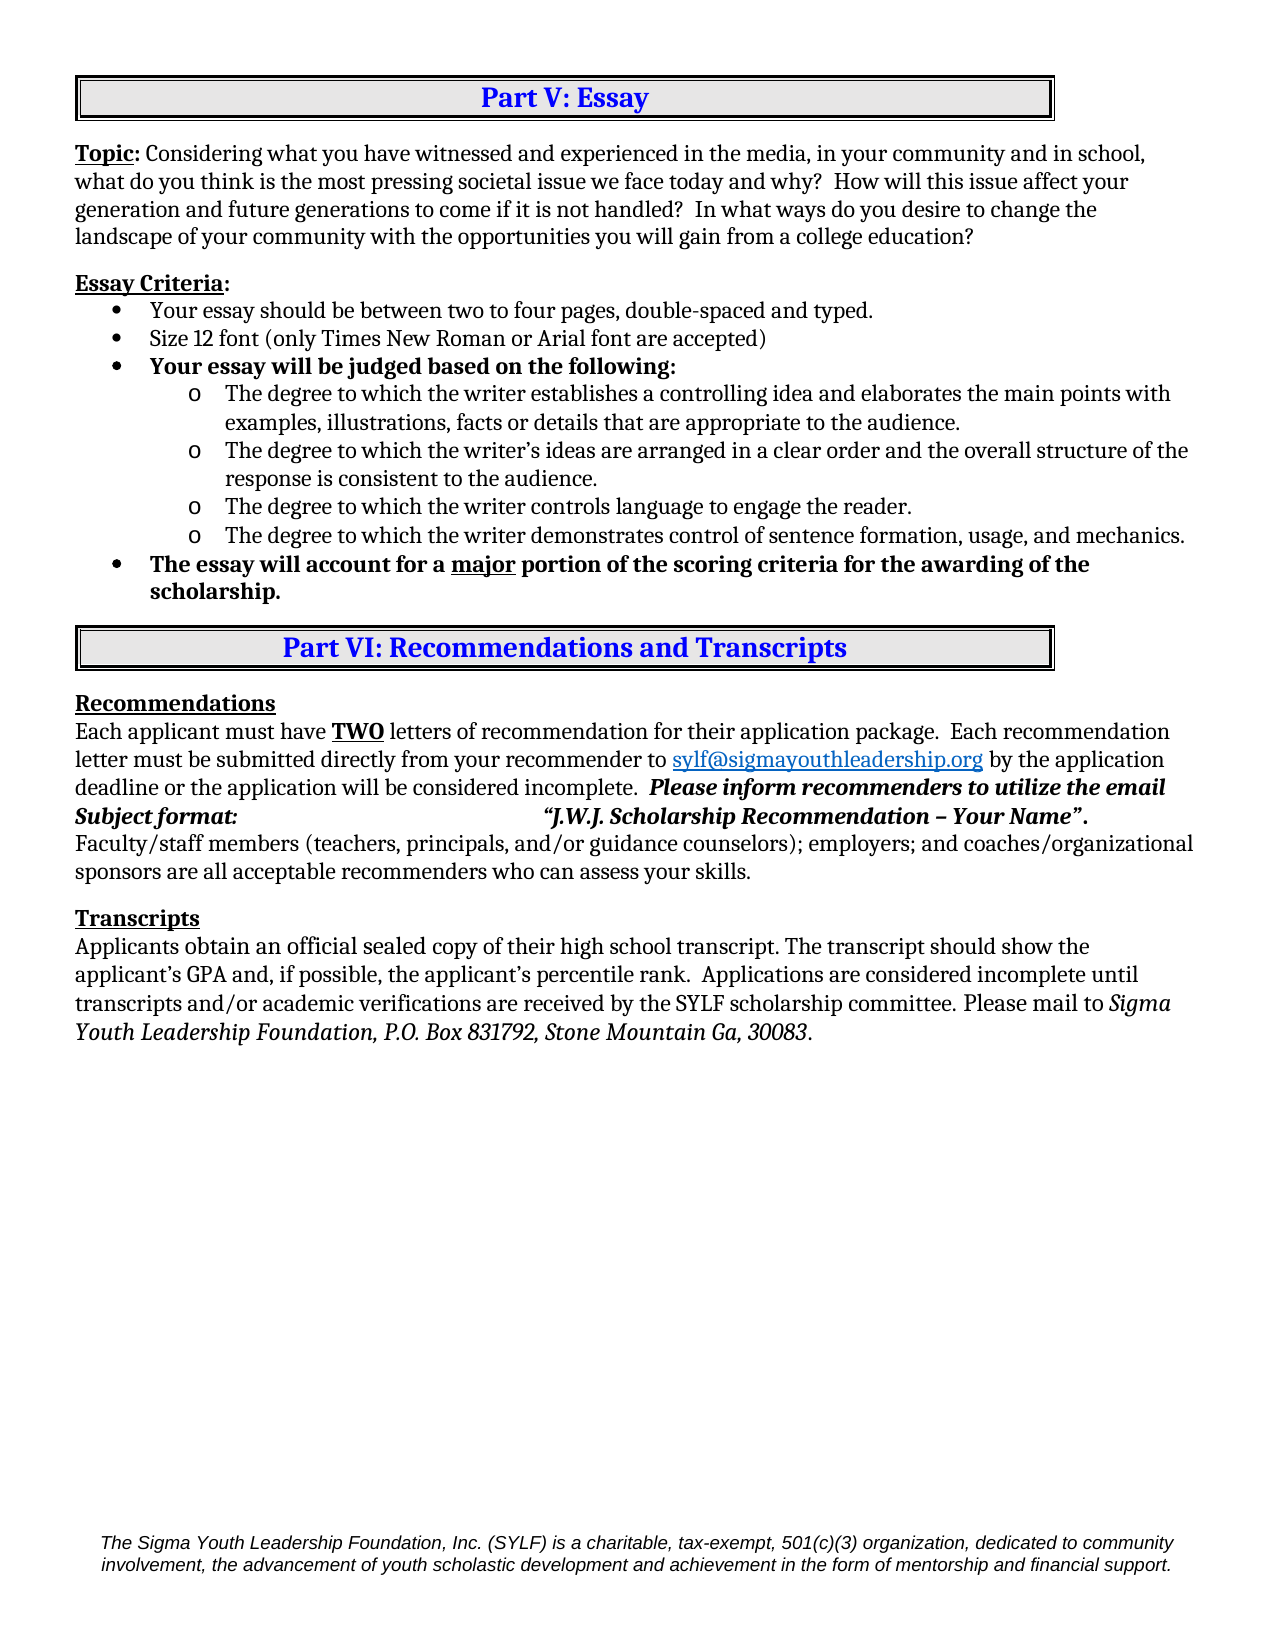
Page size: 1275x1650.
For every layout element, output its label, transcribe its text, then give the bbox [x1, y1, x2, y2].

list The degree to which the writer establishes a controlling idea and elaborates the main points with examples, illustrations, facts or details that are appropriate to the audience. [187, 380, 1200, 437]
text Recommendations [75, 690, 1200, 718]
list The degree to which the writer demonstrates control of sentence formation, usage, and mechanics. [187, 522, 1200, 550]
text Topic: Considering what you have witnessed and experienced in the media, in your community and in school, what do you think is the most pressing societal issue we face today and why? How will this issue affect your generation and future generations to come if it is not handled? In what ways do you desire to change the landscape of your community with the opportunities you will gain from a college education? [75, 140, 1200, 251]
text Each applicant must have TWO letters of recommendation for their application package. Each recommendation letter must be submitted directly from your recommender to sylf@sigmayouthleadership.org by the application deadline or the application will be considered incomplete. Please inform recommenders to utilize the email Subject format: “J.W.J. Scholarship Recommendation – Your Name”. Faculty/staff members (teachers, principals, and/or guidance counselors); employers; and coaches/organizational sponsors are all acceptable recommenders who can assess your skills. [75, 718, 1200, 886]
list The essay will account for a major portion of the scoring criteria for the awarding of the scholarship. [112, 550, 1200, 606]
list The degree to which the writer controls language to engage the reader. [187, 493, 1200, 522]
list Your essay will be judged based on the following: [112, 353, 1200, 380]
table_header Part V: Essay [81, 81, 1049, 115]
list The degree to which the writer’s ideas are arranged in a clear order and the overall structure of the response is consistent to the audience. [187, 437, 1200, 493]
table_header Part VI: Recommendations and Transcripts [81, 631, 1049, 664]
list Your essay should be between two to four pages, double-spaced and typed. [112, 297, 1200, 325]
text Essay Criteria: [75, 270, 1200, 297]
text Applicants obtain an official sealed copy of their high school transcript. The transcript should show the applicant’s GPA and, if possible, the applicant’s percentile rank. Applications are considered incomplete until transcripts and/or academic verifications are received by the SYLF scholarship committee. Please mail to Sigma Youth Leadership Foundation, P.O. Box 831792, Stone Mountain Ga, 30083. [75, 932, 1200, 1046]
list Size 12 font (only Times New Roman or Arial font are accepted) [112, 325, 1200, 353]
text Transcripts [75, 905, 1200, 932]
